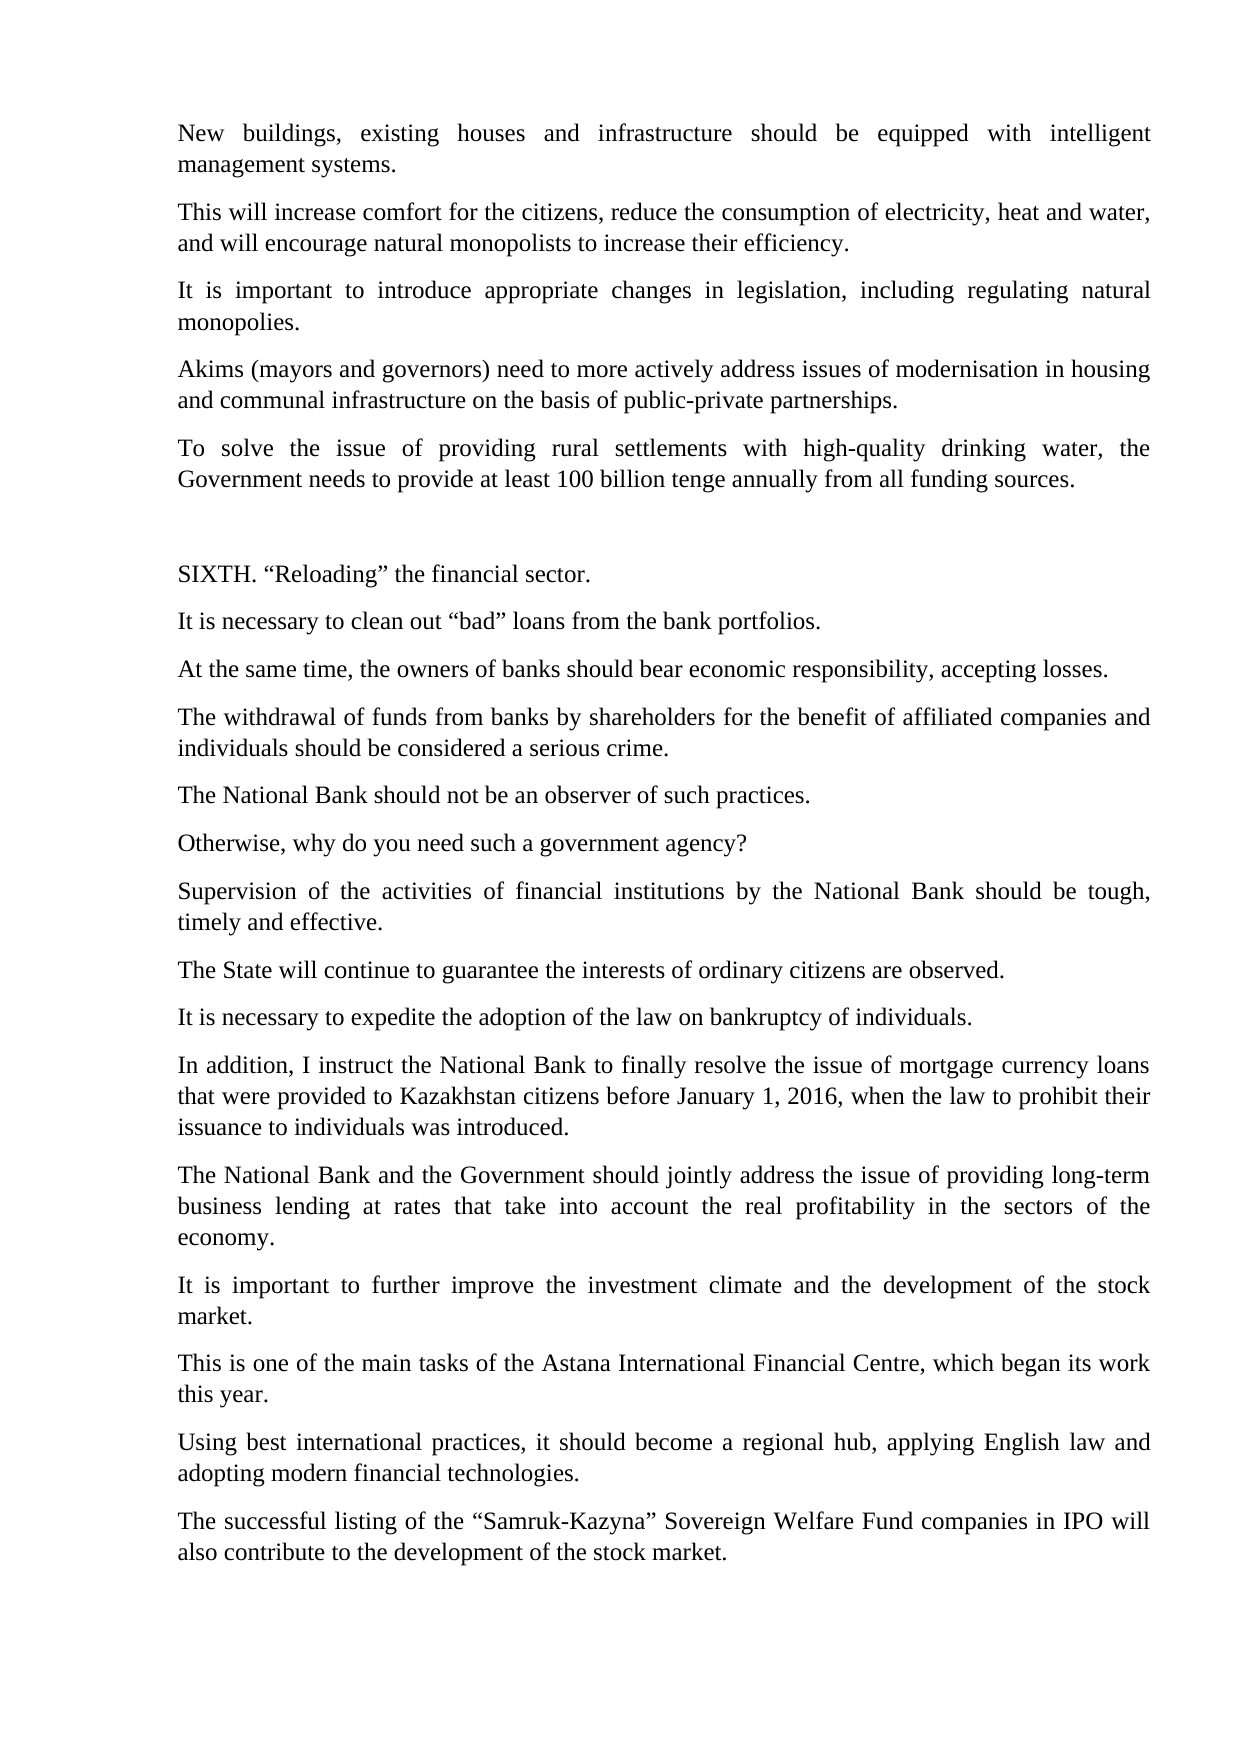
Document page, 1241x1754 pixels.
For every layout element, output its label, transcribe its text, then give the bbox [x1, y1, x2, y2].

text It is important to introduce appropriate changes in legislation, including regulating natural monopolies. [177, 276, 1152, 335]
text SIXTH. “Reloading” the financial sector. [177, 559, 1152, 587]
text The successful listing of the “Samruk-Kazyna” Sovereign Welfare Fund companies in IPO will also contribute to the development of the stock market. [177, 1506, 1152, 1566]
text In addition, I instruct the National Bank to finally resolve the issue of mortgage currency loans that were provided to Kazakhstan citizens before January 1, 2016, when the law to prohibit their issuance to individuals was introduced. [177, 1050, 1152, 1141]
text It is necessary to clean out “bad” loans from the bank portfolios. [177, 606, 1152, 635]
text Using best international practices, it should become a regional hub, applying English law and adopting modern financial technologies. [177, 1427, 1152, 1487]
text The State will continue to guarantee the interests of ordinary citizens are observed. [177, 955, 1152, 983]
text Akims (mayors and governors) need to more actively address issues of modernisation in housing and communal infrastructure on the basis of public-private partnerships. [177, 354, 1152, 414]
text New buildings, existing houses and infrastructure should be equipped with intelligent management systems. [177, 118, 1152, 178]
text This will increase comfort for the citizens, reduce the consumption of electricity, heat and water, and will encourage natural monopolists to increase their efficiency. [177, 197, 1152, 257]
text Supervision of the activities of financial institutions by the National Bank should be tough, timely and effective. [177, 876, 1152, 936]
text The National Bank should not be an observer of such practices. [177, 781, 1152, 809]
text To solve the issue of providing rural settlements with high-quality drinking water, the Government needs to provide at least 100 billion tenge annually from all funding sources. [177, 433, 1152, 493]
text This is one of the main tasks of the Astana International Financial Centre, which began its work this year. [177, 1348, 1152, 1408]
text At the same time, the owners of banks should bear economic responsibility, accepting losses. [177, 654, 1152, 683]
text It is important to further improve the investment climate and the development of the stock market. [177, 1270, 1152, 1329]
text Otherwise, why do you need such a government agency? [177, 828, 1152, 857]
text The National Bank and the Government should jointly address the issue of providing long-term business lending at rates that take into account the real profitability in the sectors of the economy. [177, 1160, 1152, 1251]
text The withdrawal of funds from banks by shareholders for the benefit of affiliated companies and individuals should be considered a serious crime. [177, 702, 1152, 762]
text It is necessary to expedite the adoption of the law on bankruptcy of individuals. [177, 1002, 1152, 1031]
